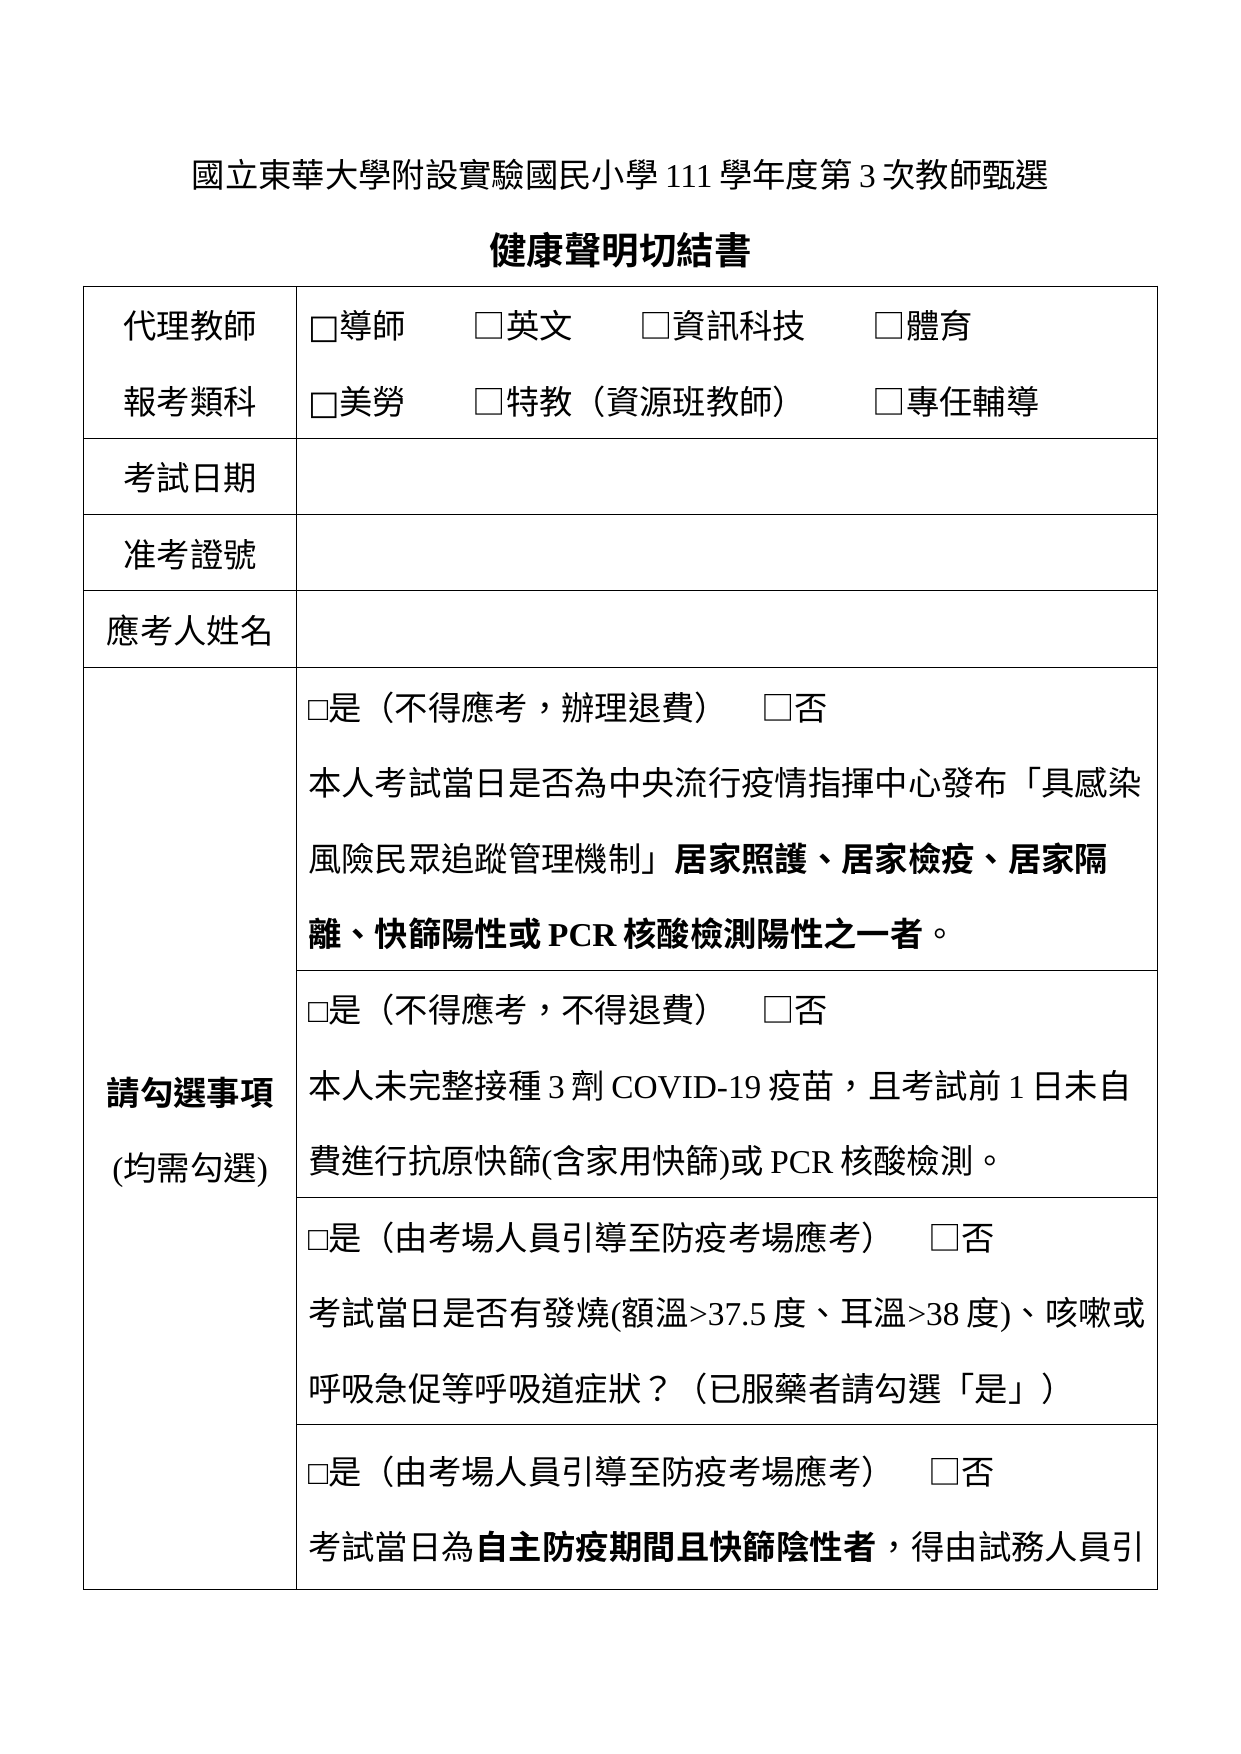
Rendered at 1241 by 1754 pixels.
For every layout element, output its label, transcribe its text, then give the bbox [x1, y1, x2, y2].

table_cell 准考證號 [84, 515, 296, 590]
table_cell □是（由考場人員引導至防疫考場應考） □否 考試當日是否有發燒(額溫>37.5度、耳溫>38度)、咳嗽或呼吸急促等呼吸道症狀？（已服藥者請勾選「是」） [297, 1198, 1157, 1424]
table_cell □是（不得應考，不得退費） □否 本人未完整接種3劑COVID-19疫苗，且考試前1日未自費進行抗原快篩(含家用快篩)或PCR核酸檢測。 [297, 971, 1157, 1197]
text 健康聲明切結書 [94, 210, 1146, 286]
table_header □導師 □英文 □資訊科技 □體育 □美勞 □特教（資源班教師） □專任輔導 [297, 287, 1157, 437]
table_header 代理教師 報考類科 [84, 287, 296, 437]
table_cell □是（不得應考，辦理退費） □否 本人考試當日是否為中央流行疫情指揮中心發布「具感染風險民眾追蹤管理機制」居家照護、居家檢疫、居家隔離、快篩陽性或PCR核酸檢測陽性之一者。 [297, 668, 1157, 969]
table_cell 請勾選事項 (均需勾選) [84, 668, 296, 1589]
table_cell 考試日期 [84, 439, 296, 514]
table_cell 應考人姓名 [84, 591, 296, 667]
table_cell [297, 515, 1157, 590]
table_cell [297, 1425, 1157, 1589]
text 國立東華大學附設實驗國民小學111學年度第3次教師甄選 [94, 135, 1146, 210]
table_cell [297, 591, 1157, 667]
table_cell [297, 439, 1157, 514]
